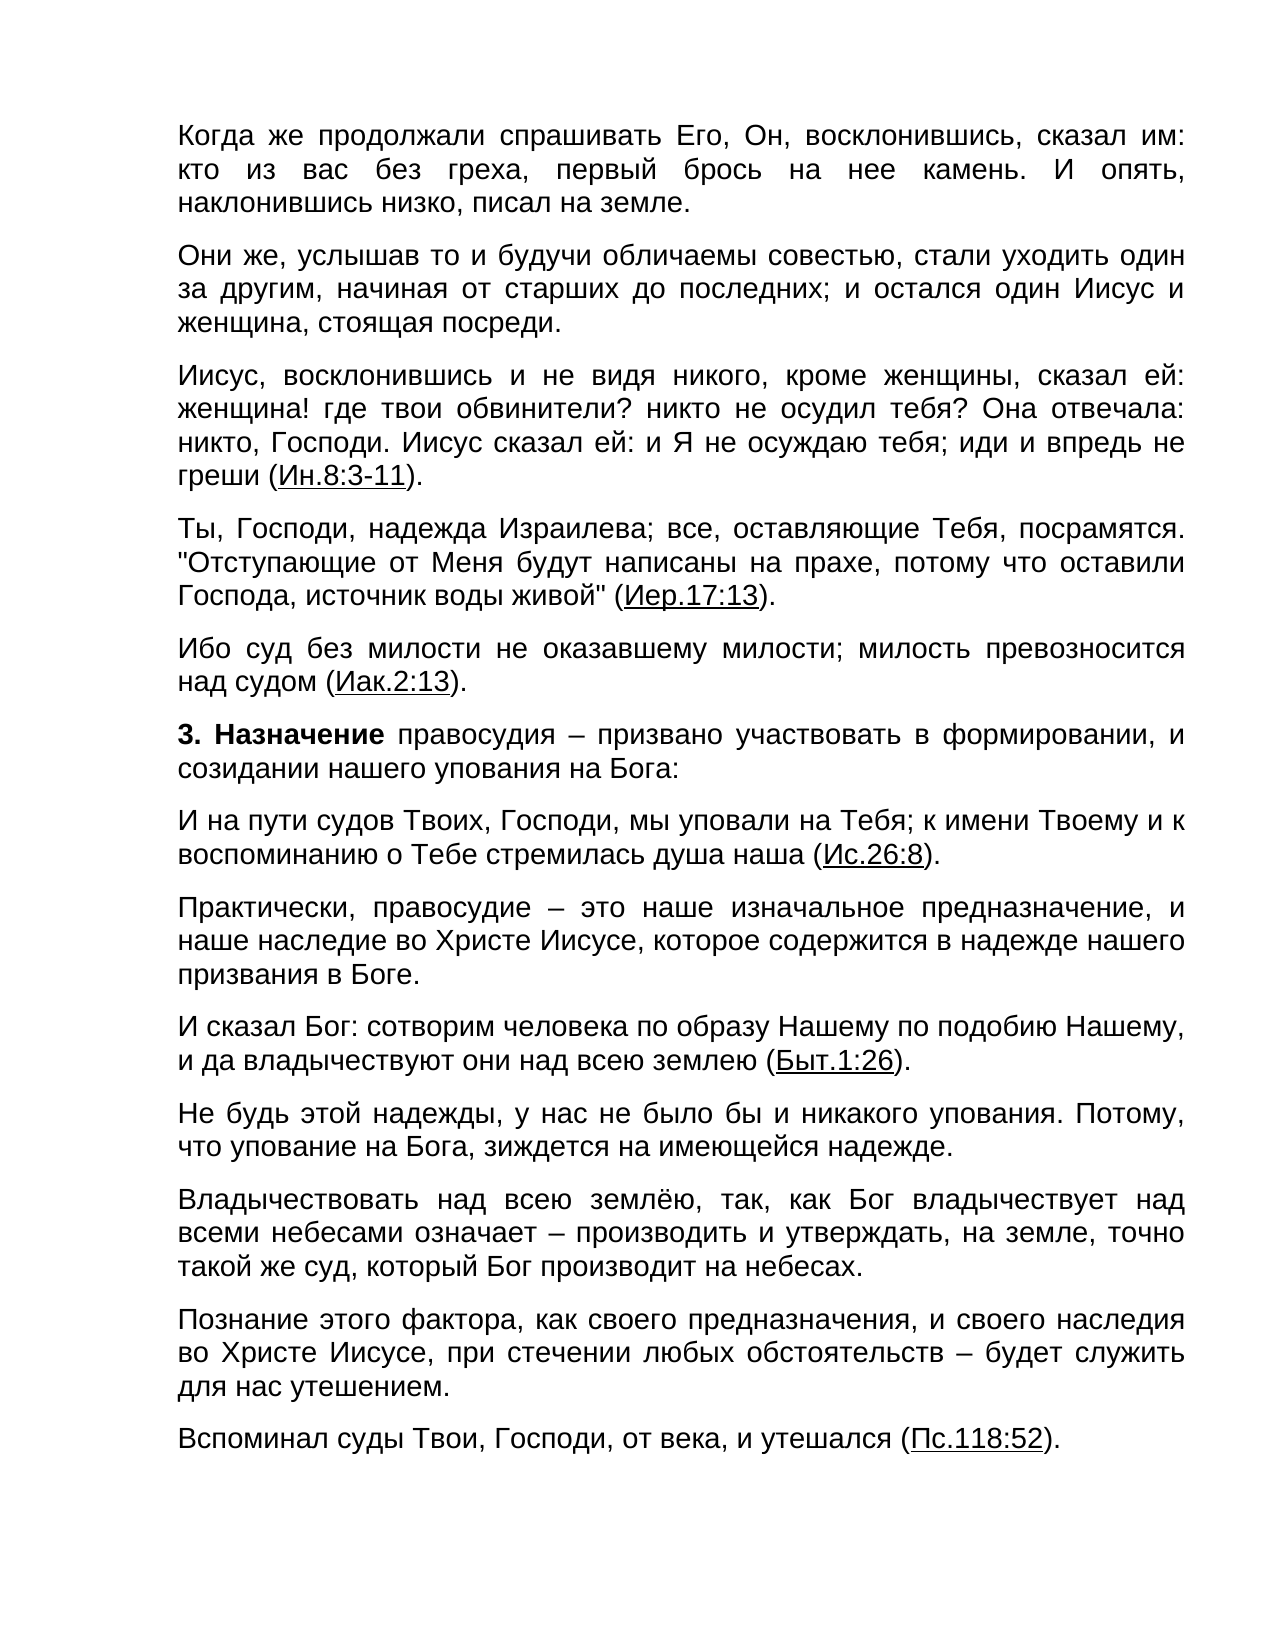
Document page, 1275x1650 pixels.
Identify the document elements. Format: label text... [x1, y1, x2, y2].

text 3. Назначение правосудия – призвано участвовать в формировании, и созидании нашего упования на Бога: [177, 717, 1186, 784]
text И сказал Бог: сотворим человека по образу Нашему по подобию Нашему, и да владычествуют они над всею землею (Быт.1:26). [177, 1009, 1186, 1076]
text Практически, правосудие – это наше изначальное предназначение, и наше наследие во Христе Иисусе, которое содержится в надежде нашего призвания в Боге. [177, 889, 1186, 990]
text Когда же продолжали спрашивать Его, Он, восклонившись, сказал им: кто из вас без греха, первый брось на нее камень. И опять, наклонившись низко, писал на земле. [177, 118, 1186, 219]
text Владычествовать над всею землёю, так, как Бог владычествует над всеми небесами означает – производить и утверждать, на земле, точно такой же суд, который Бог производит на небесах. [177, 1182, 1186, 1282]
text Познание этого фактора, как своего предназначения, и своего наследия во Христе Иисусе, при стечении любых обстоятельств – будет служить для нас утешением. [177, 1302, 1186, 1402]
text Они же, услышав то и будучи обличаемы совестью, стали уходить один за другим, начиная от старших до последних; и остался один Иисус и женщина, стоящая посреди. [177, 238, 1186, 338]
text Не будь этой надежды, у нас не было бы и никакого упования. Потому, что упование на Бога, зиждется на имеющейся надежде. [177, 1096, 1186, 1163]
text Иисус, восклонившись и не видя никого, кроме женщины, сказал ей: женщина! где твои обвинители? никто не осудил тебя? Она отвечала: никто, Господи. Иисус сказал ей: и Я не осуждаю тебя; иди и впредь не греши (Ин.8:3-11). [177, 358, 1186, 492]
text Ибо суд без милости не оказавшему милости; милость превозносится над судом (Иак.2:13). [177, 631, 1186, 698]
text Вспоминал суды Твои, Господи, от века, и утешался (Пс.118:52). [177, 1421, 1186, 1455]
text И на пути судов Твоих, Господи, мы уповали на Тебя; к имени Твоему и к воспоминанию о Тебе стремилась душа наша (Ис.26:8). [177, 803, 1186, 870]
text Ты, Господи, надежда Израилева; все, оставляющие Тебя, посрамятся. "Отступающие от Меня будут написаны на прахе, потому что оставили Господа, источник воды живой" (Иер.17:13). [177, 511, 1186, 612]
